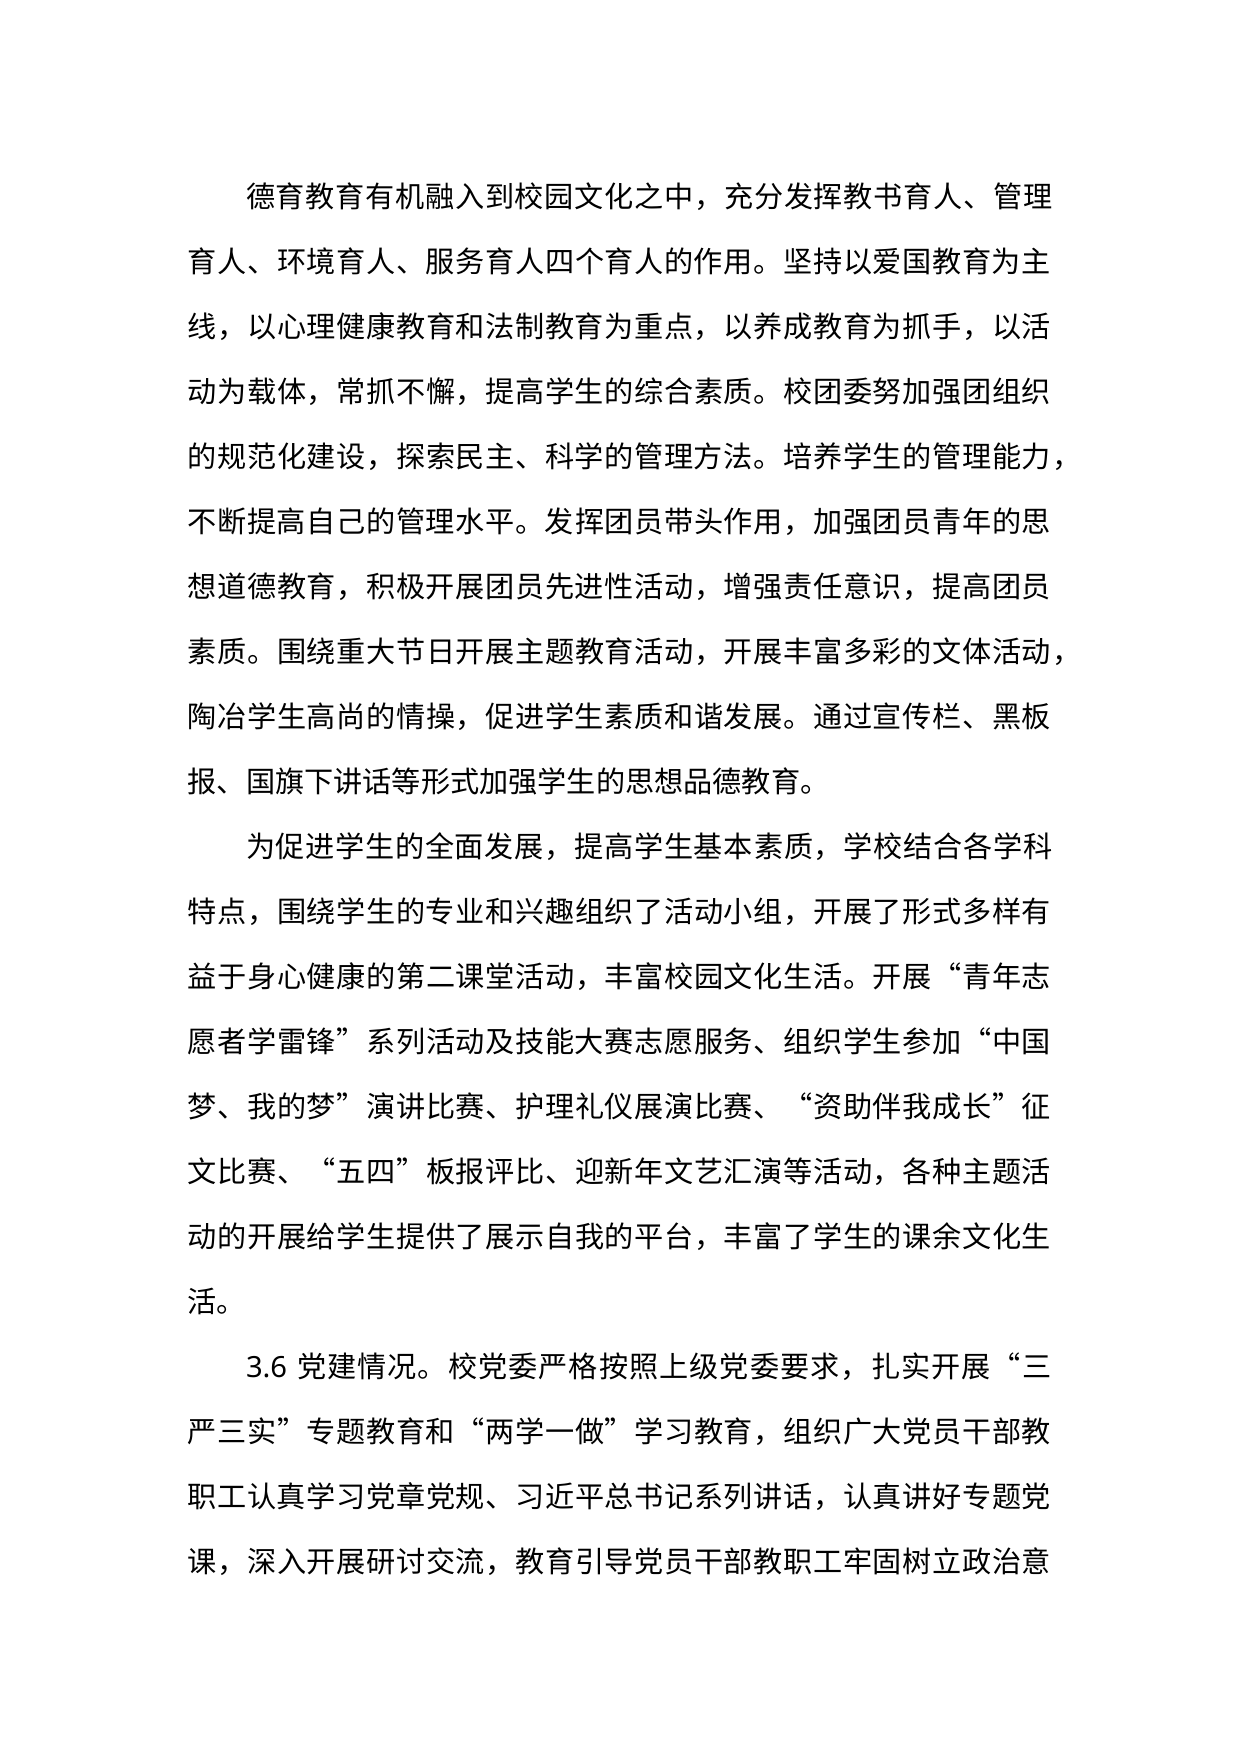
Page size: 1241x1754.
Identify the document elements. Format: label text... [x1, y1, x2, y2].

text 为促进学生的全面发展，提高学生基本素质，学校结合各学科特点，围绕学生的专业和兴趣组织了活动小组，开展了形式多样有益于身心健康的第二课堂活动，丰富校园文化生活。开展“青年志愿者学雷锋”系列活动及技能大赛志愿服务、组织学生参加“中国梦、我的梦”演讲比赛、护理礼仪展演比赛、“资助伴我成长”征文比赛、“五四”板报评比、迎新年文艺汇演等活动，各种主题活动的开展给学生提供了展示自我的平台，丰富了学生的课余文化生活。 [187, 812, 1053, 1332]
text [187, 1332, 1053, 1592]
text 德育教育有机融入到校园文化之中，充分发挥教书育人、管理育人、环境育人、服务育人四个育人的作用。坚持以爱国教育为主线，以心理健康教育和法制教育为重点，以养成教育为抓手，以活动为载体，常抓不懈，提高学生的综合素质。校团委努加强团组织的规范化建设，探索民主、科学的管理方法。培养学生的管理能力，不断提高自己的管理水平。发挥团员带头作用，加强团员青年的思想道德教育，积极开展团员先进性活动，增强责任意识，提高团员素质。围绕重大节日开展主题教育活动，开展丰富多彩的文体活动，陶冶学生高尚的情操，促进学生素质和谐发展。通过宣传栏、黑板报、国旗下讲话等形式加强学生的思想品德教育。 [187, 162, 1053, 812]
